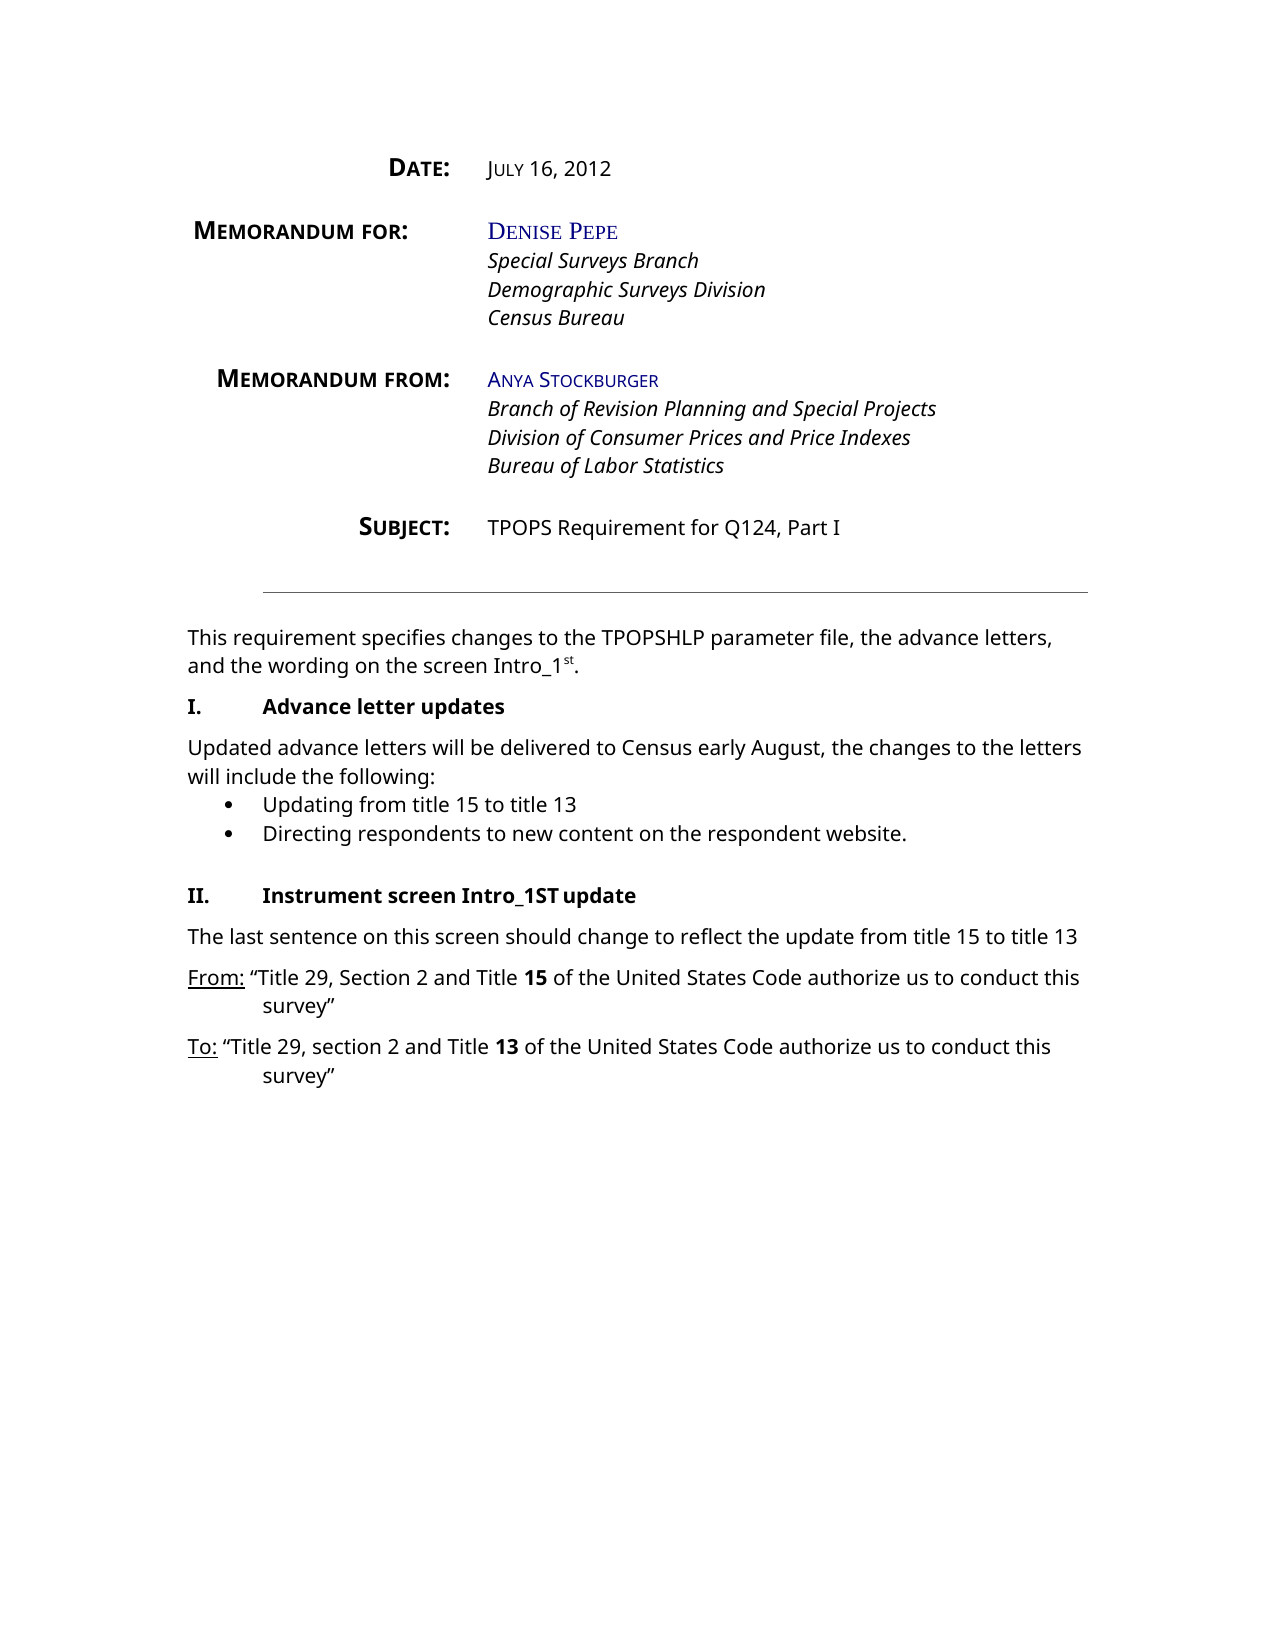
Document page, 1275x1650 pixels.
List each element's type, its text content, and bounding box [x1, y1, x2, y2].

text From: “Title 29, Section 2 and Title 15 of the United States Code authorize us to conduct this survey” [187, 963, 1087, 1020]
list Updating from title 15 to title 13 [225, 790, 1087, 819]
list Directing respondents to new content on the respondent website. [225, 819, 1087, 847]
text Demographic Surveys Division [450, 275, 1087, 303]
text Division of Consumer Prices and Price Indexes [450, 423, 1087, 451]
text Memorandum for: Denise Pepe [187, 212, 1087, 247]
text Subject: TPOPS Requirement for Q124, Part I [187, 508, 1087, 542]
text Census Bureau [450, 303, 1087, 332]
text Date: July 16, 2012 [187, 150, 1087, 184]
text Bureau of Labor Statistics [450, 451, 1087, 480]
list Instrument screen Intro_1ST update [187, 881, 1087, 910]
text Branch of Revision Planning and Special Projects [450, 394, 1087, 423]
text Updated advance letters will be delivered to Census early August, the changes to the letters will include the following: [187, 733, 1087, 790]
text To: “Title 29, section 2 and Title 13 of the United States Code authorize us to conduct this survey” [187, 1032, 1087, 1089]
text This requirement specifies changes to the TPOPSHLP parameter file, the advance letters, and the wording on the screen Intro_1st. [187, 623, 1087, 680]
text The last sentence on this screen should change to reflect the update from title 15 to title 13 [187, 922, 1087, 951]
text Memorandum from: Anya Stockburger [187, 360, 1087, 394]
list Advance letter updates [187, 692, 1087, 721]
text Special Surveys Branch [450, 247, 1087, 275]
